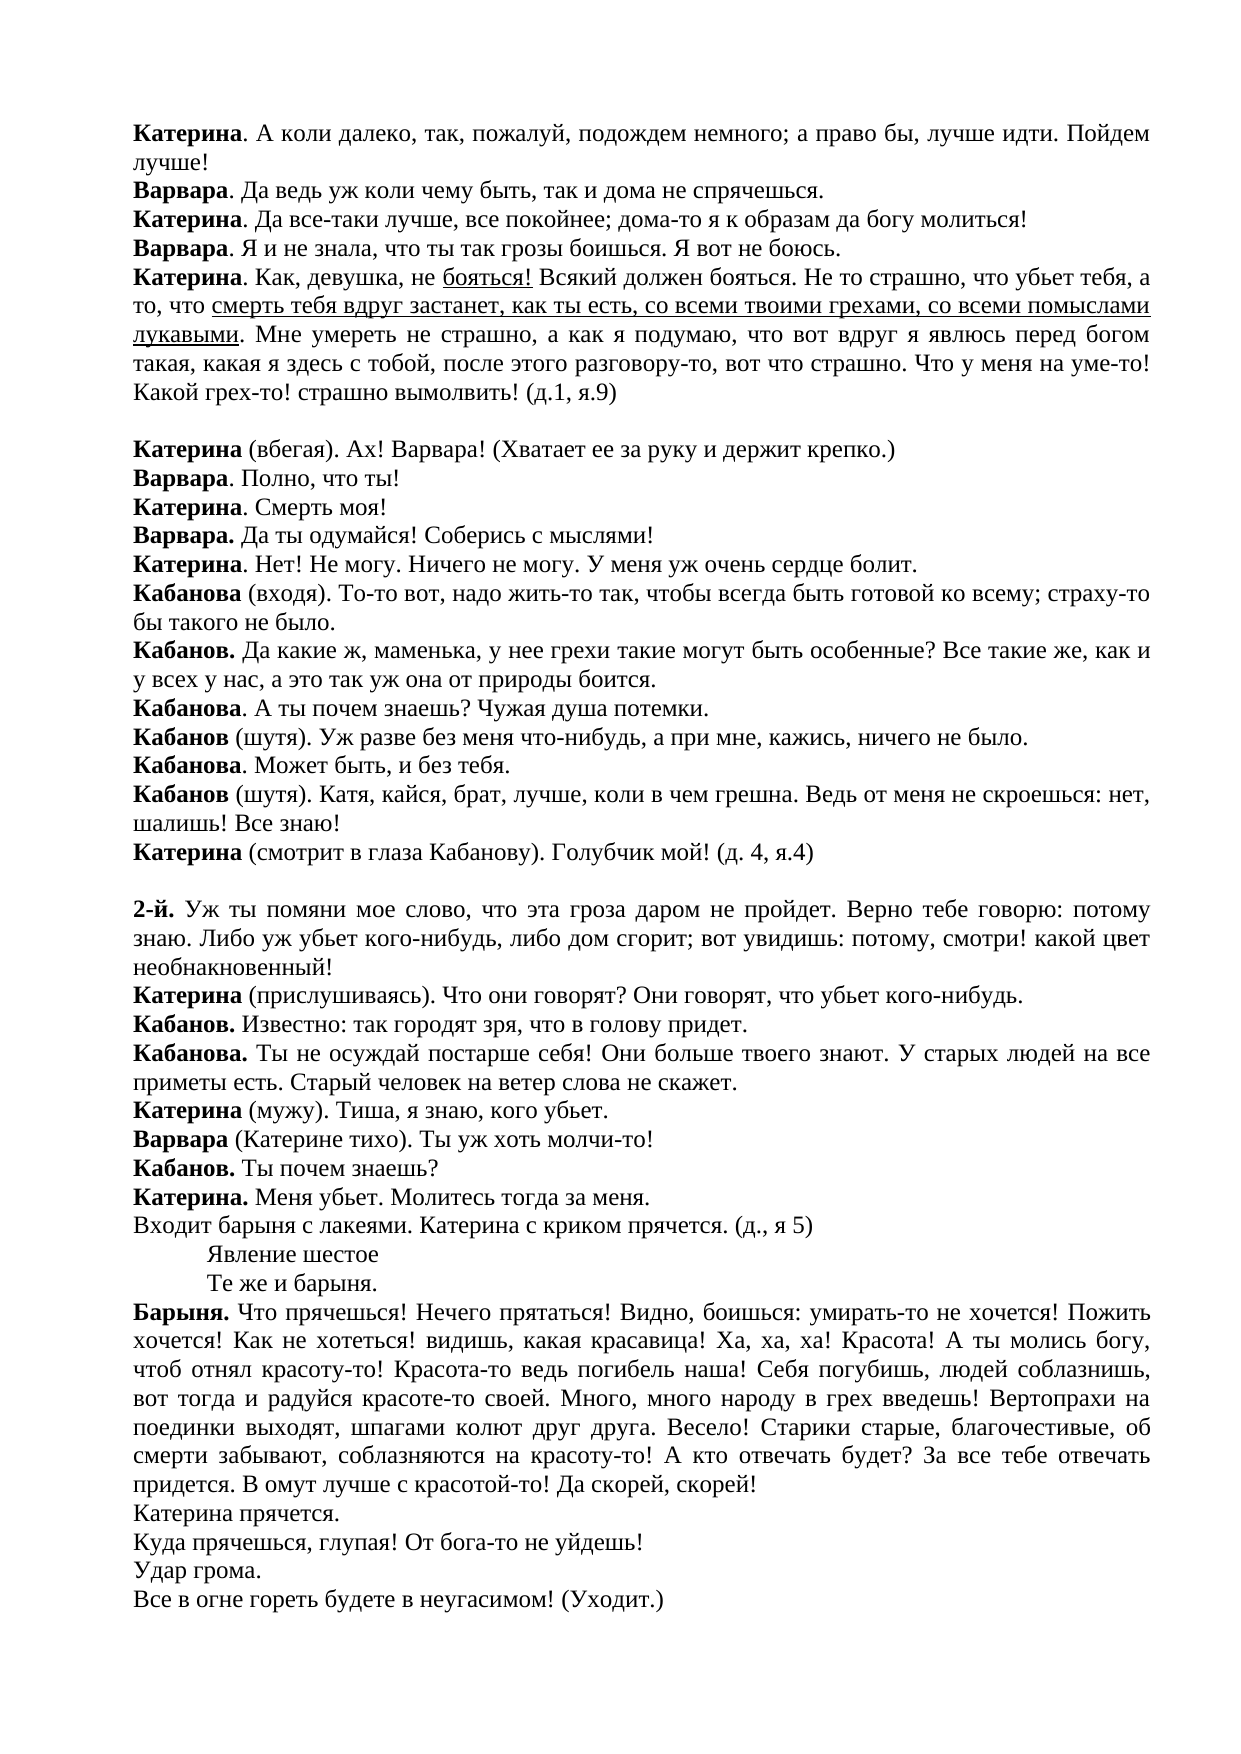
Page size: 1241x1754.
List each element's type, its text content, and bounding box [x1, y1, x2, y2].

text 2-й. Уж ты помяни мое слово, что эта гроза даром не пройдет. Верно тебе говорю: потому знаю. Либо уж убьет кого-нибудь, либо дом сгорит; вот увидишь: потому, смотри! какой цвет необнакновенный! [133, 894, 1152, 981]
text Барыня. Что прячешься! Нечего прятаться! Видно, боишься: умирать-то не хочется! Пожить хочется! Как не хотеться! видишь, какая красавица! Ха, ха, ха! Красота! А ты молись богу, чтоб отнял красоту-то! Красота-то ведь погибель наша! Себя погубишь, людей соблазнишь, вот тогда и радуйся красоте-то своей. Много, много народу в грех введешь! Вертопрахи на поединки выходят, шпагами колют друг друга. Весело! Старики старые, благочестивые, об смерти забывают, соблазняются на красоту-то! А кто отвечать будет? За все тебе отвечать придется. В омут лучше с красотой-то! Да скорей, скорей! [133, 1297, 1152, 1498]
text Катерина. А коли далеко, так, пожалуй, подождем немного; а право бы, лучше идти. Пойдем лучше! [133, 118, 1152, 176]
text Катерина (смотрит в глаза Кабанову). Голубчик мой! (д. 4, я.4) [133, 837, 1152, 866]
text Варвара. Да ведь уж коли чему быть, так и дома не спрячешься. [133, 176, 1152, 204]
text Кабанов (шутя). Уж разве без меня что-нибудь, а при мне, кажись, ничего не было. [133, 722, 1152, 751]
text Кабанова. Ты не осуждай постарше себя! Они больше твоего знают. У старых людей на все приметы есть. Старый человек на ветер слова не скажет. [133, 1038, 1152, 1096]
text Кабанов. Да какие ж, маменька, у нее грехи такие могут быть особенные? Все такие же, как и у всех у нас, а это так уж она от природы боится. [133, 636, 1152, 693]
text Кабанова (входя). То-то вот, надо жить-то так, чтобы всегда быть готовой ко всему; страху-то бы такого не было. [133, 578, 1152, 636]
text Катерина. Смерть моя! [133, 492, 1152, 521]
text Входит барыня с лакеями. Катерина с криком прячется. (д., я 5) [133, 1211, 1152, 1239]
text Катерина. Нет! Не могу. Ничего не могу. У меня уж очень сердце болит. [133, 549, 1152, 578]
text Варвара (Катерине тихо). Ты уж хоть молчи-то! [133, 1124, 1152, 1153]
text Катерина (прислушиваясь). Что они говорят? Они говорят, что убьет кого-нибудь. [133, 981, 1152, 1009]
text Кабанов (шутя). Катя, кайся, брат, лучше, коли в чем грешна. Ведь от меня не скроешься: нет, шалишь! Все знаю! [133, 779, 1152, 837]
text Все в огне гореть будете в неугасимом! (Уходит.) [133, 1584, 1152, 1613]
text Варвара. Я и не знала, что ты так грозы боишься. Я вот не боюсь. [133, 233, 1152, 262]
text Катерина. Да все-таки лучше, все покойнее; дома-то я к образам да богу молиться! [133, 204, 1152, 233]
text Варвара. Да ты одумайся! Соберись с мыслями! [133, 521, 1152, 549]
text Кабанова. Может быть, и без тебя. [133, 751, 1152, 779]
text Кабанов. Ты почем знаешь? [133, 1153, 1152, 1182]
text Куда прячешься, глупая! От бога-то не уйдешь! [133, 1527, 1152, 1556]
text Кабанова. А ты почем знаешь? Чужая душа потемки. [133, 693, 1152, 722]
text Явление шестое [133, 1239, 1152, 1268]
text Катерина прячется. [133, 1498, 1152, 1527]
text Катерина (мужу). Тиша, я знаю, кого убьет. [133, 1096, 1152, 1124]
text Те же и барыня. [133, 1268, 1152, 1297]
text Удар грома. [133, 1556, 1152, 1584]
text Варвара. Полно, что ты! [133, 463, 1152, 492]
text Катерина. Меня убьет. Молитесь тогда за меня. [133, 1182, 1152, 1211]
text Катерина (вбегая). Ах! Варвара! (Хватает ее за руку и держит крепко.) [133, 434, 1152, 463]
text Катерина. Как, девушка, не бояться! Всякий должен бояться. Не то страшно, что убьет тебя, а то, что смерть тебя вдруг застанет, как ты есть, со всеми твоими грехами, со всеми помыслами лукавыми. Мне умереть не страшно, а как я подумаю, что вот вдруг я явлюсь перед богом такая, какая я здесь с тобой, после этого разговору-то, вот что страшно. Что у меня на уме-то! Какой грех-то! страшно вымолвить! (д.1, я.9) [133, 262, 1152, 406]
text Кабанов. Известно: так городят зря, что в голову придет. [133, 1009, 1152, 1038]
